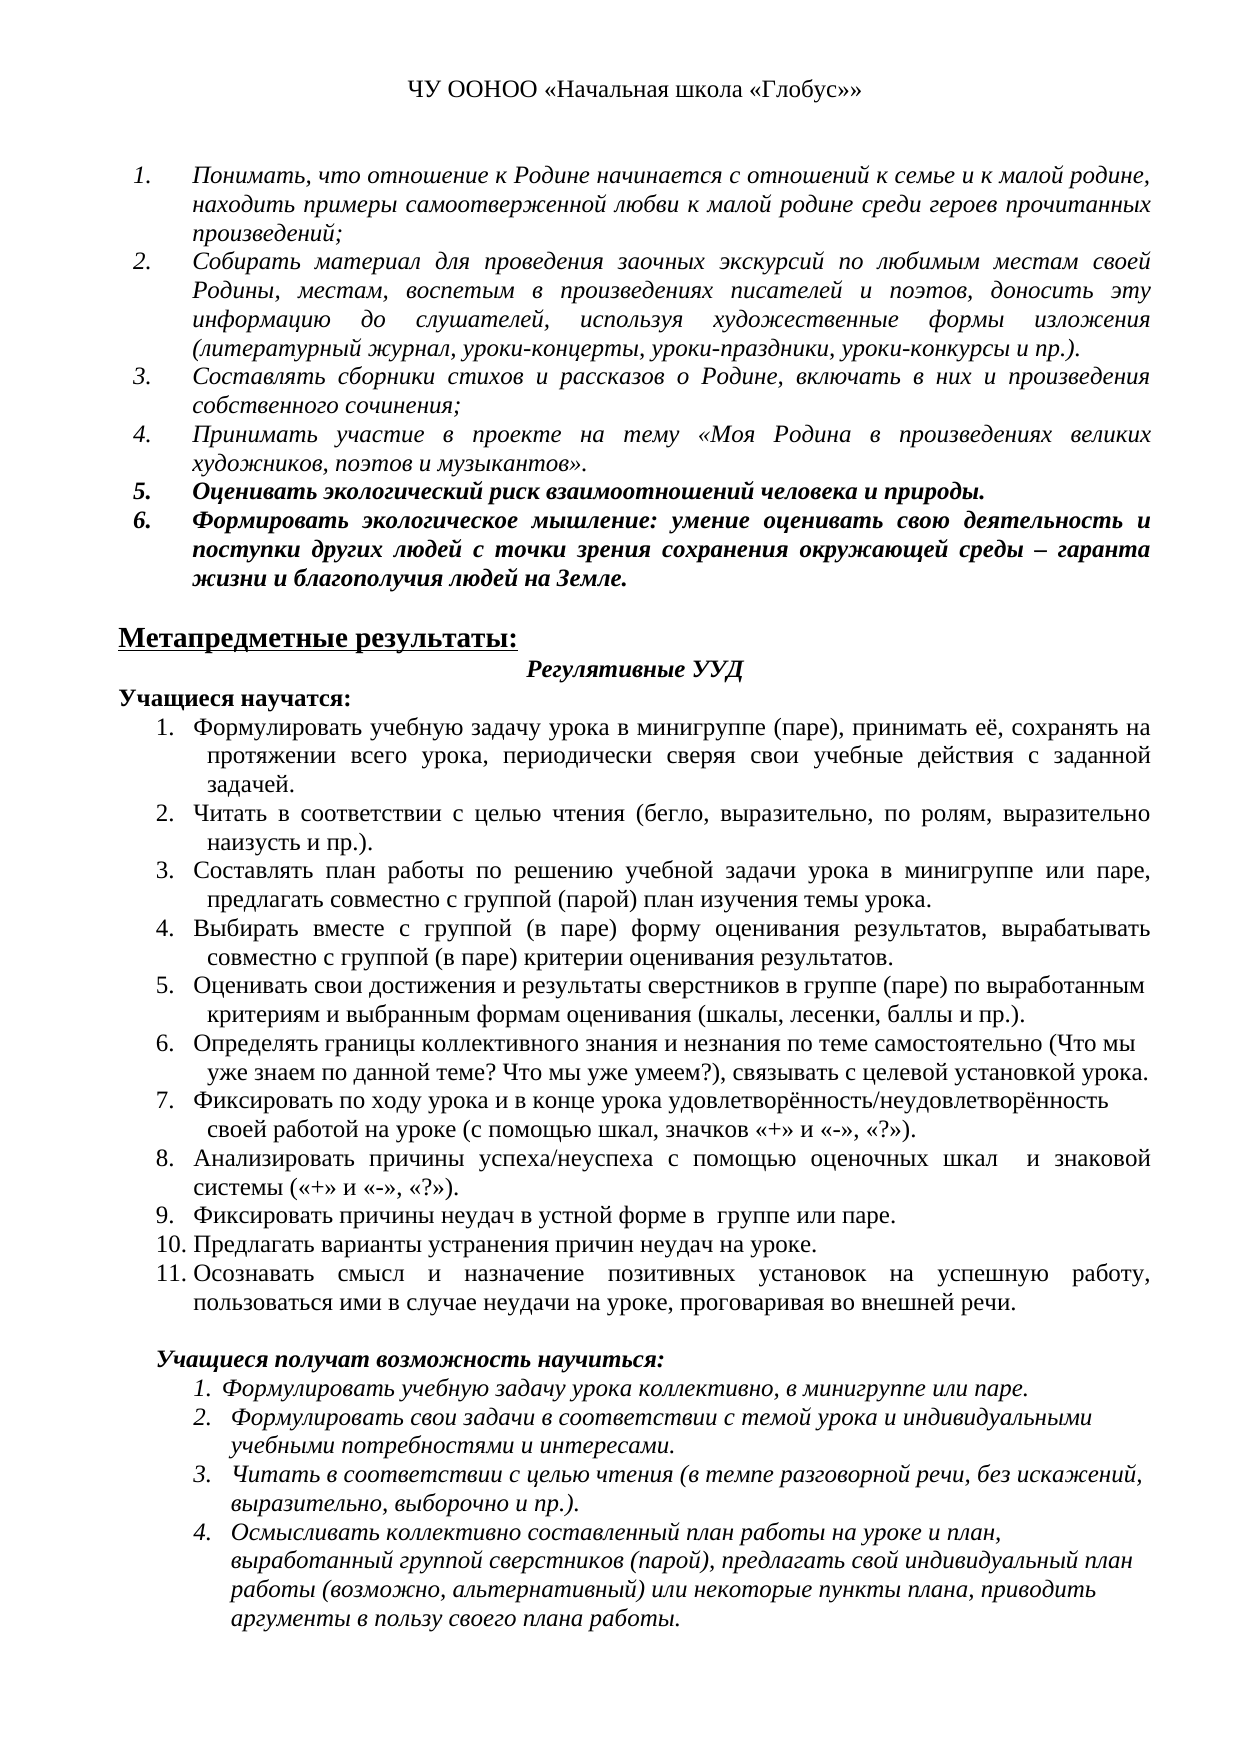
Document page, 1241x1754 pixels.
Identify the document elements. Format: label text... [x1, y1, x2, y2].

list Оценивать экологический риск взаимоотношений человека и природы. [133, 476, 1152, 505]
list Фиксировать причины неудач в устной форме в группе или паре. [156, 1200, 1152, 1229]
text Регулятивные УУД [118, 654, 1152, 683]
list Составлять план работы по решению учебной задачи урока в минигруппе или паре, предлагать совместно с группой (парой) план изучения темы урока. [156, 855, 1152, 913]
text Учащиеся получат возможность научиться: [156, 1344, 1152, 1373]
text Учащиеся научатся: [118, 683, 1152, 712]
list Собирать материал для проведения заочных экскурсий по любимым местам своей Родины, местам, воспетым в произведениях писателей и поэтов, доносить эту информацию до слушателей, используя художественные формы изложения (литературный журнал, уроки-концерты, уроки-праздники, уроки-конкурсы и пр.). [133, 246, 1152, 361]
text Метапредметные результаты: [118, 621, 1152, 654]
list Анализировать причины успеха/неуспеха с помощью оценочных шкал и знаковой системы («+» и «-», «?»). [156, 1143, 1152, 1200]
list Читать в соответствии с целью чтения (бегло, выразительно, по ролям, выразительно наизусть и пр.). [156, 798, 1152, 855]
list Выбирать вместе с группой (в паре) форму оценивания результатов, вырабатывать совместно с группой (в паре) критерии оценивания результатов. [156, 913, 1152, 970]
list Осознавать смысл и назначение позитивных установок на успешную работу, пользоваться ими в случае неудачи на уроке, проговаривая во внешней речи. [156, 1258, 1152, 1315]
list Фиксировать по ходу урока и в конце урока удовлетворённость/неудовлетворённость своей работой на уроке (с помощью шкал, значков «+» и «-», «?»). [156, 1085, 1152, 1143]
list Читать в соответствии с целью чтения (в темпе разговорной речи, без искажений, выразительно, выборочно и пр.). [193, 1459, 1152, 1517]
list Понимать, что отношение к Родине начинается с отношений к семье и к малой родине, находить примеры самоотверженной любви к малой родине среди героев прочитанных произведений; [133, 160, 1152, 246]
list Оценивать свои достижения и результаты сверстников в группе (паре) по выработанным критериям и выбранным формам оценивания (шкалы, лесенки, баллы и пр.). [156, 970, 1152, 1028]
list Формулировать учебную задачу урока в минигруппе (паре), принимать её, сохранять на протяжении всего урока, периодически сверяя свои учебные действия с заданной задачей. [156, 712, 1152, 798]
list Предлагать варианты устранения причин неудач на уроке. [156, 1229, 1152, 1258]
list Осмысливать коллективно составленный план работы на уроке и план, выработанный группой сверстников (парой), предлагать свой индивидуальный план работы (возможно, альтернативный) или некоторые пункты плана, приводить аргументы в пользу своего плана работы. [193, 1517, 1152, 1632]
list Определять границы коллективного знания и незнания по теме самостоятельно (Что мы уже знаем по данной теме? Что мы уже умеем?), связывать с целевой установкой урока. [156, 1028, 1152, 1085]
list Формулировать свои задачи в соответствии с темой урока и индивидуальными учебными потребностями и интересами. [193, 1402, 1152, 1459]
list Формировать экологическое мышление: умение оценивать свою деятельность и поступки других людей с точки зрения сохранения окружающей среды – гаранта жизни и благополучия людей на Земле. [133, 505, 1152, 591]
list Составлять сборники стихов и рассказов о Родине, включать в них и произведения собственного сочинения; [133, 361, 1152, 419]
list Формулировать учебную задачу урока коллективно, в минигруппе или паре. [193, 1373, 1152, 1402]
list Принимать участие в проекте на тему «Моя Родина в произведениях великих художников, поэтов и музыкантов». [133, 419, 1152, 476]
